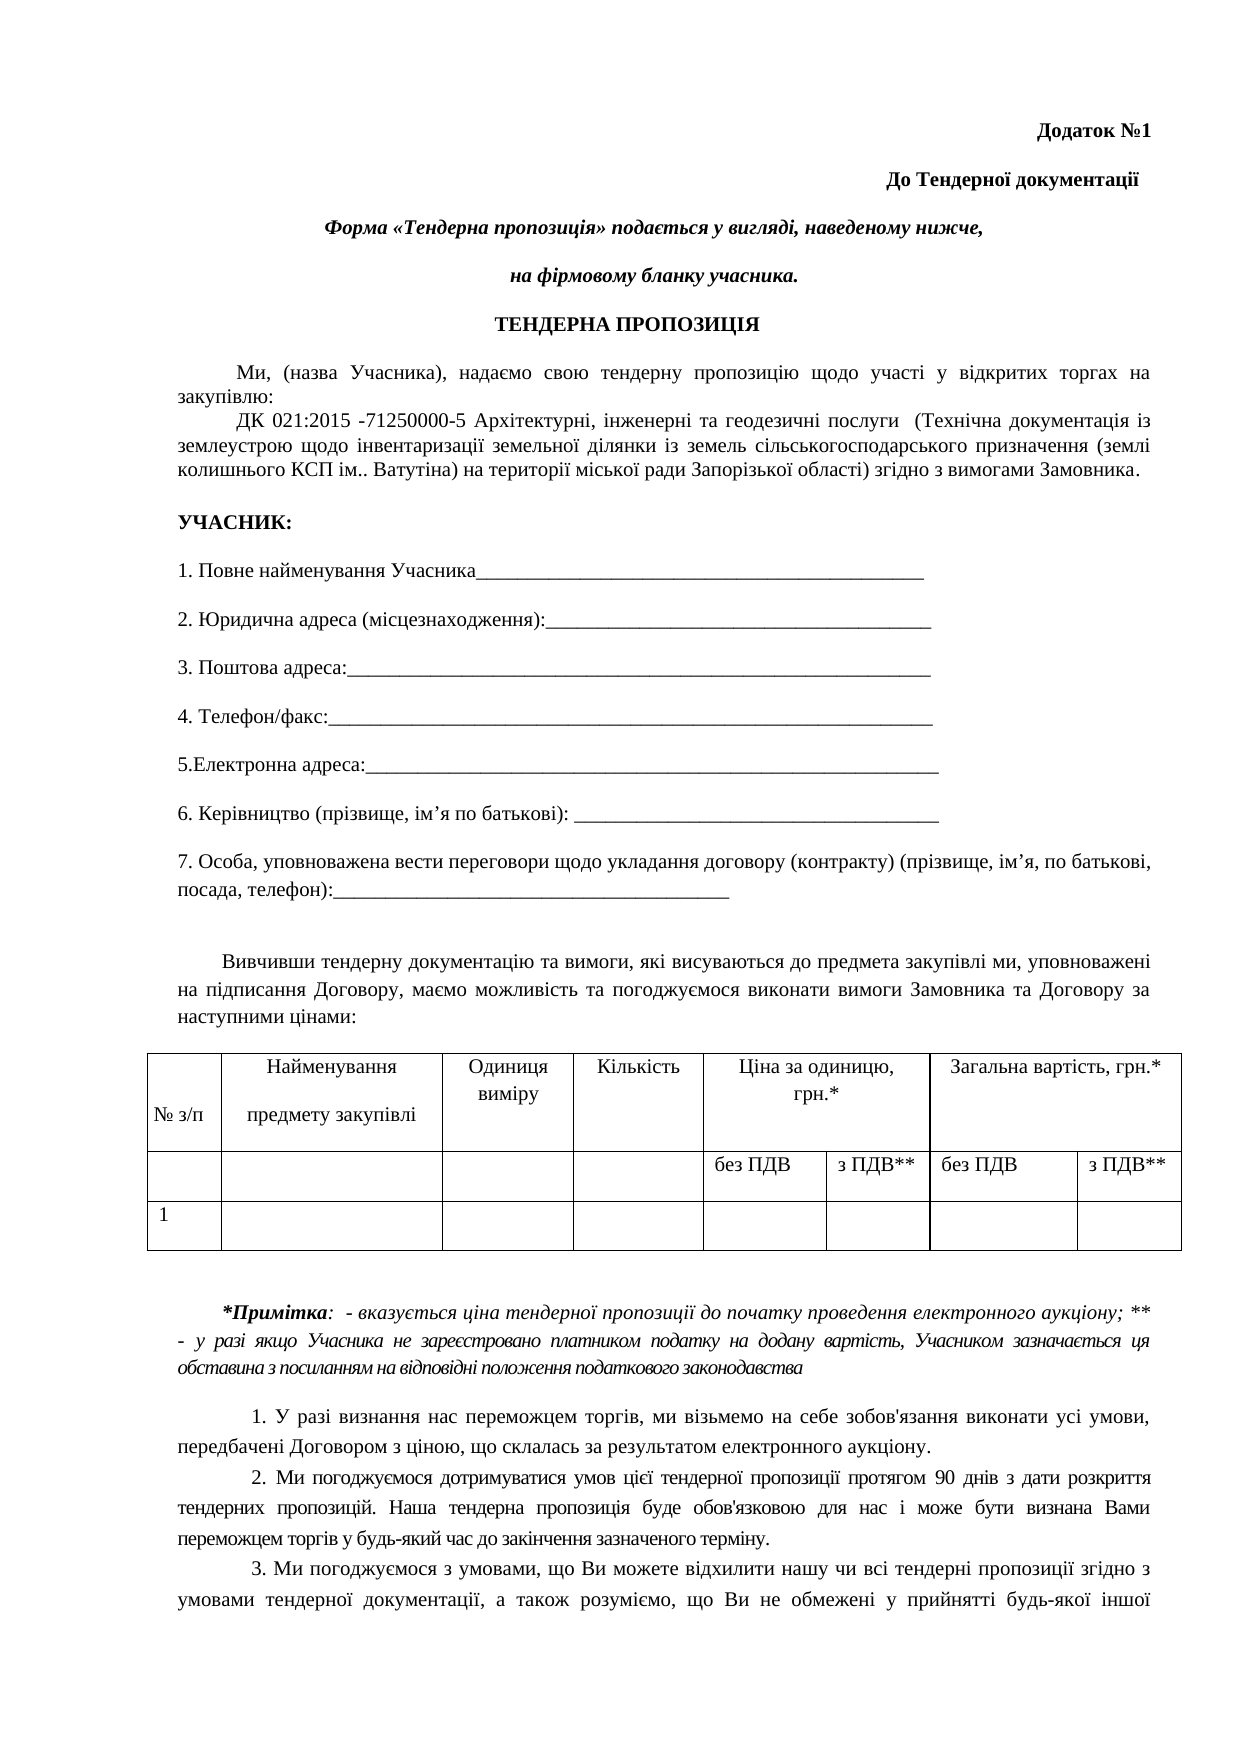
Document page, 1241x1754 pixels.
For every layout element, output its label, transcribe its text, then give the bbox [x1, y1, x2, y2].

table_cell з ПДВ** [827, 1152, 929, 1201]
table_header № з/п [148, 1054, 221, 1151]
table_cell [574, 1152, 703, 1201]
table_cell без ПДВ [931, 1152, 1077, 1201]
text ТЕНДЕРНА ПРОПОЗИЦІЯ [102, 312, 1152, 336]
table_cell [222, 1152, 442, 1201]
text 2. Ми погоджуємося дотримуватися умов цієї тендерної пропозиції протягом 90 днів з дати розкриття тендерних пропозицій. Наша тендерна пропозиція буде обов'язковою для нас і може бути визнана Вами переможцем торгів у будь-який час до закінчення зазначеного терміну. [177, 1464, 1152, 1550]
text 4. Телефон/факс:__________________________________________________________ [177, 703, 1152, 728]
text 1. Повне найменування Учасника___________________________________________ [177, 558, 1152, 582]
text ДК 021:2015 -71250000-5 Архітектурні, інженерні та геодезичні послуги (Технічна документація із землеустрою щодо інвентаризації земельної ділянки із земель сільськогосподарського призначення (землі колишнього КСП ім.. Ватутіна) на території міської ради Запорізької області) згідно з вимогами Замовника. [177, 408, 1152, 481]
table_cell [704, 1202, 826, 1250]
text 5.Електронна адреса:_______________________________________________________ [177, 752, 1152, 776]
table_header Загальна вартість, грн.* [931, 1054, 1181, 1151]
text *Примітка: - вказується ціна тендерної пропозиції до початку проведення електронного аукціону; ** - у разі якщо Учасника не зареєстровано платником податку на додану вартість, Учасником зазначається ця обставина з посиланням на відповідні положення податкового законодавства [177, 1300, 1152, 1379]
text УЧАСНИК: [177, 510, 1152, 534]
table_cell [827, 1202, 929, 1250]
table_cell [443, 1152, 573, 1201]
text Додаток №1 [901, 118, 1152, 142]
text 1. У разі визнання нас переможцем торгів, ми візьмемо на себе зобов'язання виконати усі умови, передбачені Договором з ціною, що склалась за результатом електронного аукціону. [177, 1403, 1152, 1458]
text Вивчивши тендерну документацію та вимоги, які висуваються до предмета закупівлі ми, уповноважені на підписання Договору, маємо можливість та погоджуємося виконати вимоги Замовника та Договору за наступними цінами: [177, 949, 1152, 1028]
text До Тендерної документації [886, 167, 1152, 191]
text 2. Юридична адреса (місцезнаходження):_____________________________________ [177, 607, 1152, 631]
table_cell [574, 1202, 703, 1250]
text 3. Поштова адреса:________________________________________________________ [177, 655, 1152, 679]
table_header Кількість [574, 1054, 703, 1151]
table_cell без ПДВ [704, 1152, 826, 1201]
table_cell [222, 1202, 442, 1250]
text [177, 1556, 1152, 1611]
table_cell [148, 1152, 221, 1201]
text Ми, (назва Учасника), надаємо свою тендерну пропозицію щодо участі у відкритих торгах на закупівлю: [177, 360, 1152, 408]
text 6. Керівництво (прізвище, ім’я по батькові): ___________________________________ [177, 800, 1152, 824]
table_cell з ПДВ** [1078, 1152, 1181, 1201]
text 7. Особа, уповноважена вести переговори щодо укладання договору (контракту) (прізвище, ім’я, по батькові, посада, телефон):______________________________________ [177, 849, 1152, 901]
text на фірмовому бланку учасника. [177, 263, 1131, 287]
table_header Одиниця виміру [443, 1054, 573, 1151]
table_cell 1 [148, 1202, 221, 1250]
table_header Найменування предмету закупівлі [222, 1054, 442, 1151]
table_cell [931, 1202, 1077, 1250]
table_header Ціна за одиницю, грн.* [704, 1054, 929, 1151]
table_cell [443, 1202, 573, 1250]
text Форма «Тендерна пропозиція» подається у вигляді, наведеному нижче, [177, 215, 1131, 239]
table_cell [1078, 1202, 1181, 1250]
